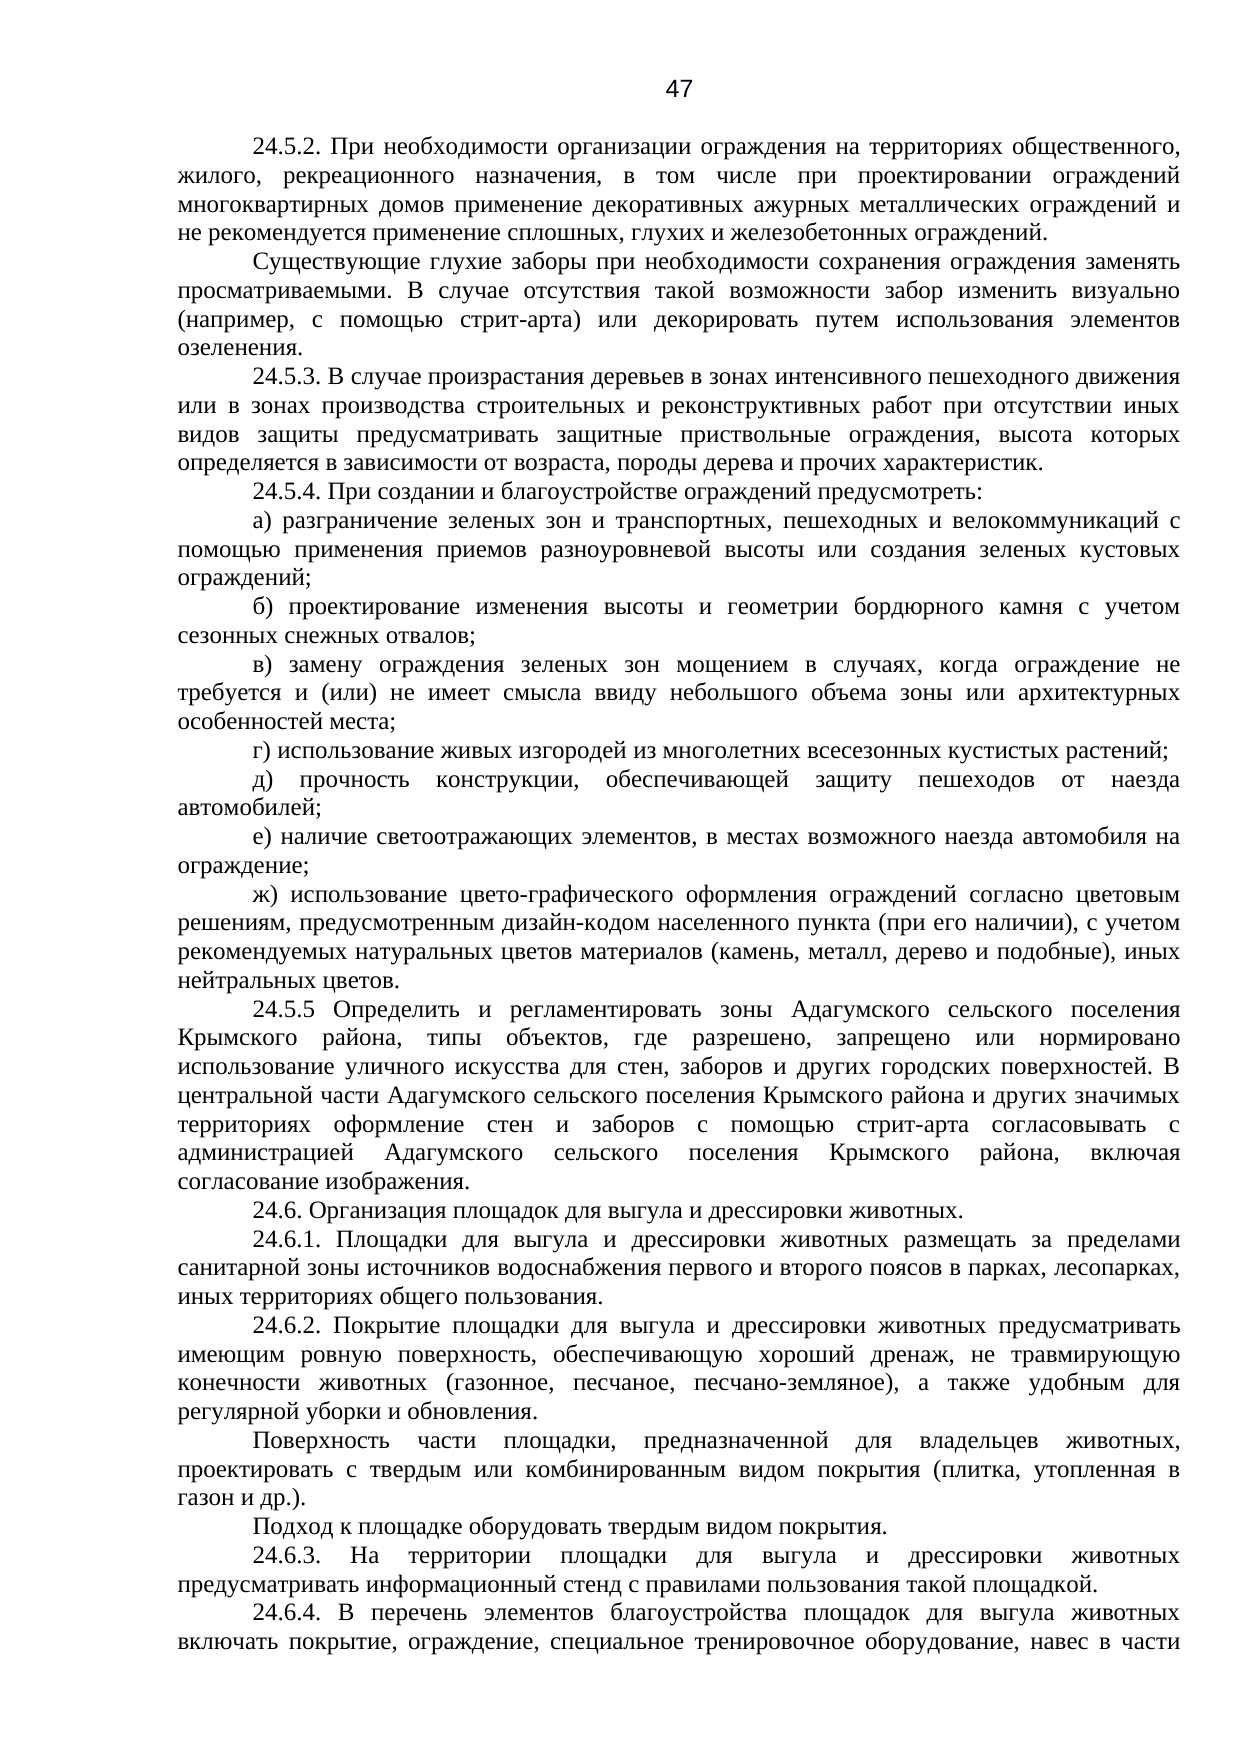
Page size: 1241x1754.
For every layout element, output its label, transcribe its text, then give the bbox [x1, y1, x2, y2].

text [177, 1597, 1181, 1655]
text д) прочность конструкции, обеспечивающей защиту пешеходов от наезда автомобилей; [177, 764, 1181, 821]
text ж) использование цвето-графического оформления ограждений согласно цветовым решениям, предусмотренным дизайн-кодом населенного пункта (при его наличии), с учетом рекомендуемых натуральных цветов материалов (камень, металл, дерево и подобные), иных нейтральных цветов. [177, 879, 1181, 994]
text 24.6. Организация площадок для выгула и дрессировки животных. [177, 1195, 1181, 1224]
text 24.5.4. При создании и благоустройстве ограждений предусмотреть: [177, 476, 1181, 505]
text г) использование живых изгородей из многолетних всесезонных кустистых растений; [177, 735, 1181, 764]
text б) проектирование изменения высоты и геометрии бордюрного камня с учетом сезонных снежных отвалов; [177, 591, 1181, 649]
text 24.6.1. Площадки для выгула и дрессировки животных размещать за пределами санитарной зоны источников водоснабжения первого и второго поясов в парках, лесопарках, иных территориях общего пользования. [177, 1224, 1181, 1310]
text в) замену ограждения зеленых зон мощением в случаях, когда ограждение не требуется и (или) не имеет смысла ввиду небольшого объема зоны или архитектурных особенностей места; [177, 649, 1181, 735]
text Существующие глухие заборы при необходимости сохранения ограждения заменять просматриваемыми. В случае отсутствия такой возможности забор изменить визуально (например, с помощью стрит-арта) или декорировать путем использования элементов озеленения. [177, 246, 1181, 361]
text а) разграничение зеленых зон и транспортных, пешеходных и велокоммуникаций с помощью применения приемов разноуровневой высоты или создания зеленых кустовых ограждений; [177, 505, 1181, 591]
text 24.5.3. В случае произрастания деревьев в зонах интенсивного пешеходного движения или в зонах производства строительных и реконструктивных работ при отсутствии иных видов защиты предусматривать защитные приствольные ограждения, высота которых определяется в зависимости от возраста, породы дерева и прочих характеристик. [177, 361, 1181, 476]
text Поверхность части площадки, предназначенной для владельцев животных, проектировать с твердым или комбинированным видом покрытия (плитка, утопленная в газон и др.). [177, 1425, 1181, 1511]
text 24.6.3. На территории площадки для выгула и дрессировки животных предусматривать информационный стенд с правилами пользования такой площадкой. [177, 1540, 1181, 1597]
text е) наличие светоотражающих элементов, в местах возможного наезда автомобиля на ограждение; [177, 821, 1181, 879]
text Подход к площадке оборудовать твердым видом покрытия. [177, 1511, 1181, 1540]
text 24.6.2. Покрытие площадки для выгула и дрессировки животных предусматривать имеющим ровную поверхность, обеспечивающую хороший дренаж, не травмирующую конечности животных (газонное, песчаное, песчано-земляное), а также удобным для регулярной уборки и обновления. [177, 1310, 1181, 1425]
text 24.5.5 Определить и регламентировать зоны Адагумского сельского поселения Крымского района, типы объектов, где разрешено, запрещено или нормировано использование уличного искусства для стен, заборов и других городских поверхностей. В центральной части Адагумского сельского поселения Крымского района и других значимых территориях оформление стен и заборов с помощью стрит-арта согласовывать с администрацией Адагумского сельского поселения Крымского района, включая согласование изображения. [177, 994, 1181, 1195]
text 24.5.2. При необходимости организации ограждения на территориях общественного, жилого, рекреационного назначения, в том числе при проектировании ограждений многоквартирных домов применение декоративных ажурных металлических ограждений и не рекомендуется применение сплошных, глухих и железобетонных ограждений. [177, 131, 1181, 246]
